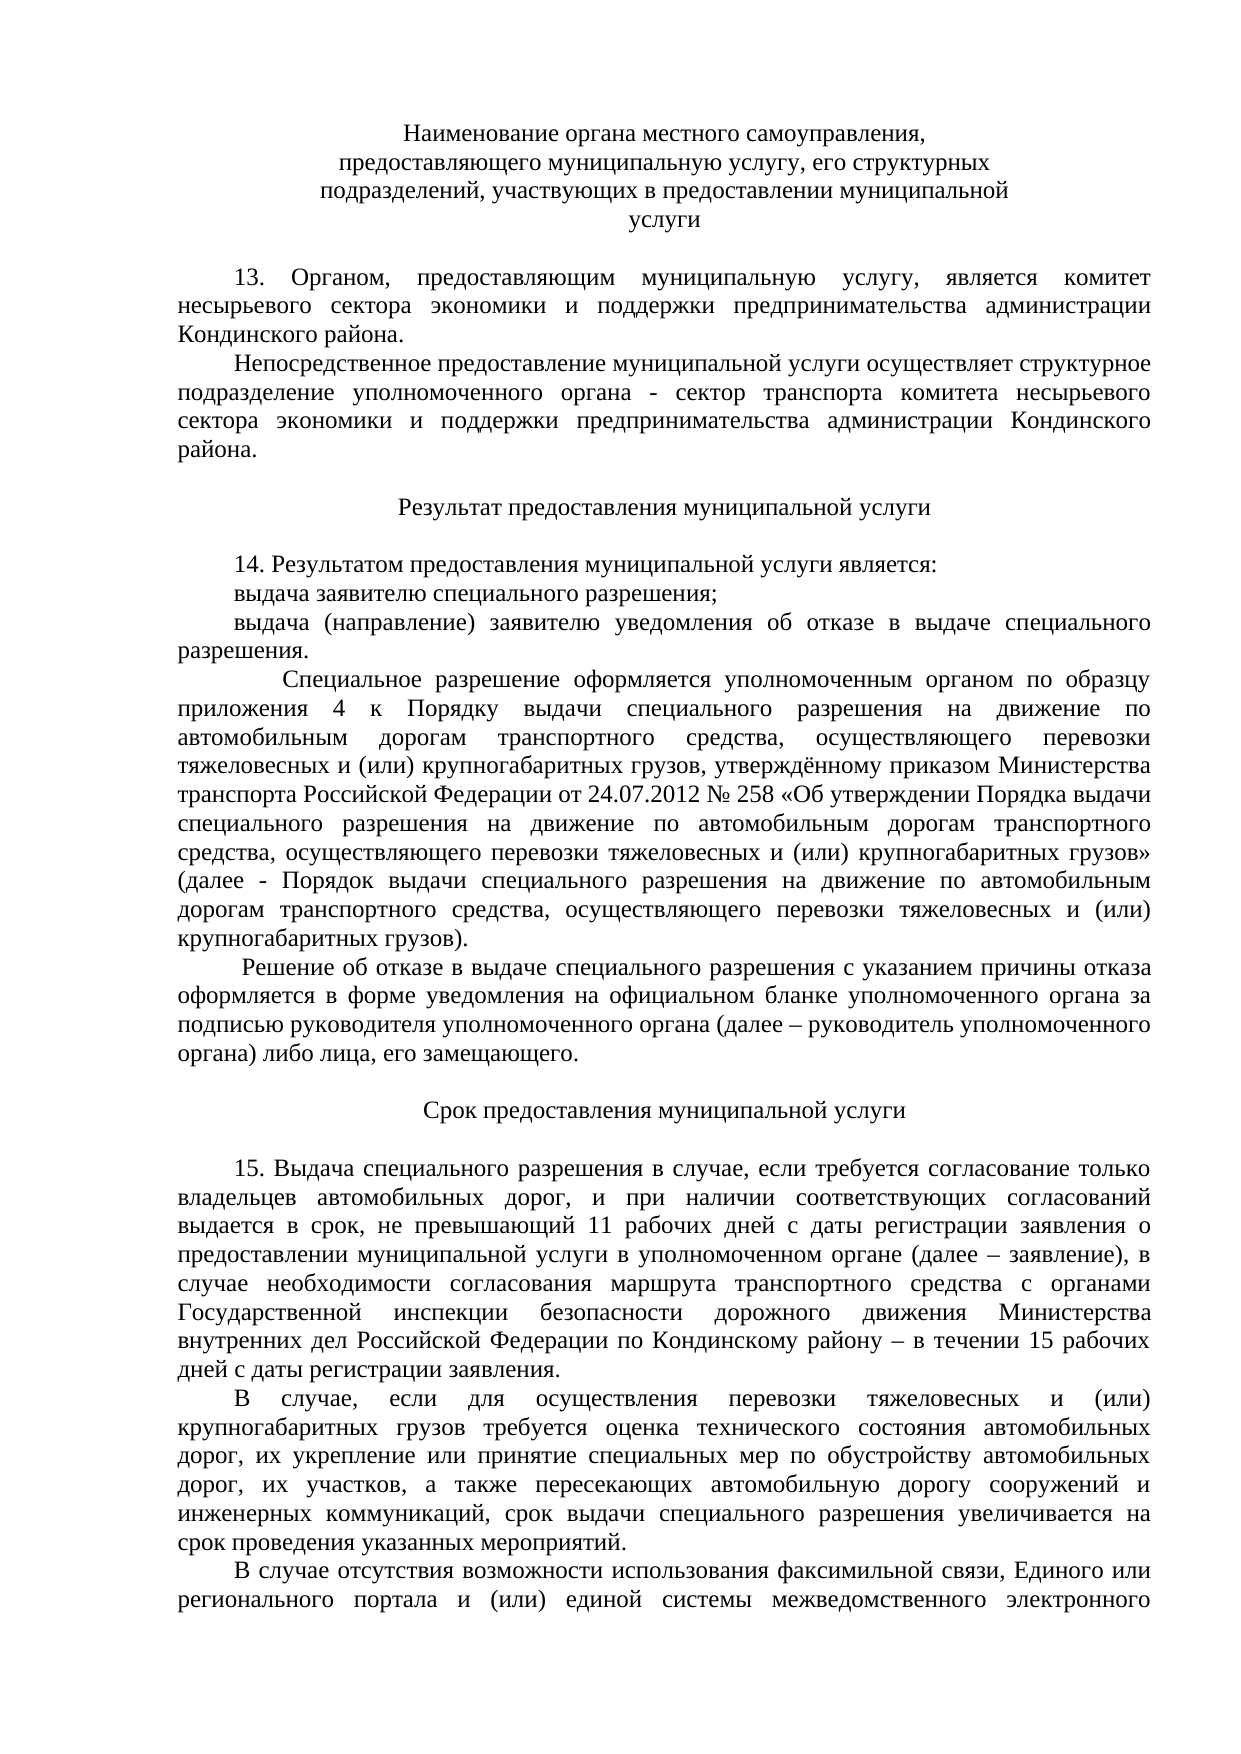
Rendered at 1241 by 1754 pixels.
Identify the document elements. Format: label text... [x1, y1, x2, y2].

text 14. Результатом предоставления муниципальной услуги является: [177, 549, 1152, 578]
text 13. Органом, предоставляющим муниципальную услугу, является комитет несырьевого сектора экономики и поддержки предпринимательства администрации Кондинского района. [177, 262, 1152, 348]
text 15. Выдача специального разрешения в случае, если требуется согласование только владельцев автомобильных дорог, и при наличии соответствующих согласований выдается в срок, не превышающий 11 рабочих дней с даты регистрации заявления о предоставлении муниципальной услуги в уполномоченном органе (далее – заявление), в случае необходимости согласования маршрута транспортного средства с органами Государственной инспекции безопасности дорожного движения Министерства внутренних дел Российской Федерации по Кондинскому району – в течении 15 рабочих дней с даты регистрации заявления. [177, 1153, 1152, 1383]
text Срок предоставления муниципальной услуги [177, 1096, 1152, 1124]
text Результат предоставления муниципальной услуги [177, 492, 1152, 521]
text выдача (направление) заявителю уведомления об отказе в выдаче специального разрешения. [177, 607, 1152, 664]
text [177, 1556, 1152, 1613]
text В случае, если для осуществления перевозки тяжеловесных и (или) крупногабаритных грузов требуется оценка технического состояния автомобильных дорог, их укрепление или принятие специальных мер по обустройству автомобильных дорог, их участков, а также пересекающих автомобильную дорогу сооружений и инженерных коммуникаций, срок выдачи специального разрешения увеличивается на срок проведения указанных мероприятий. [177, 1383, 1152, 1556]
text предоставляющего муниципальную услугу, его структурных [177, 147, 1152, 176]
text Непосредственное предоставление муниципальной услуги осуществляет структурное подразделение уполномоченного органа - сектор транспорта комитета несырьевого сектора экономики и поддержки предпринимательства администрации Кондинского района. [177, 348, 1152, 463]
text Наименование органа местного самоуправления, [177, 118, 1152, 147]
text Специальное разрешение оформляется уполномоченным органом по образцу приложения 4 к Порядку выдачи специального разрешения на движение по автомобильным дорогам транспортного средства, осуществляющего перевозки тяжеловесных и (или) крупногабаритных грузов, утверждённому приказом Министерства транспорта Российской Федерации от 24.07.2012 № 258 «Об утверждении Порядка выдачи специального разрешения на движение по автомобильным дорогам транспортного средства, осуществляющего перевозки тяжеловесных и (или) крупногабаритных грузов» (далее - Порядок выдачи специального разрешения на движение по автомобильным дорогам транспортного средства, осуществляющего перевозки тяжеловесных и (или) крупногабаритных грузов). [177, 664, 1152, 952]
text подразделений, участвующих в предоставлении муниципальной [177, 176, 1152, 204]
text услуги [177, 204, 1152, 233]
text Решение об отказе в выдаче специального разрешения с указанием причины отказа оформляется в форме уведомления на официальном бланке уполномоченного органа за подписью руководителя уполномоченного органа (далее – руководитель уполномоченного органа) либо лица, его замещающего. [177, 952, 1152, 1067]
text выдача заявителю специального разрешения; [177, 578, 1152, 607]
